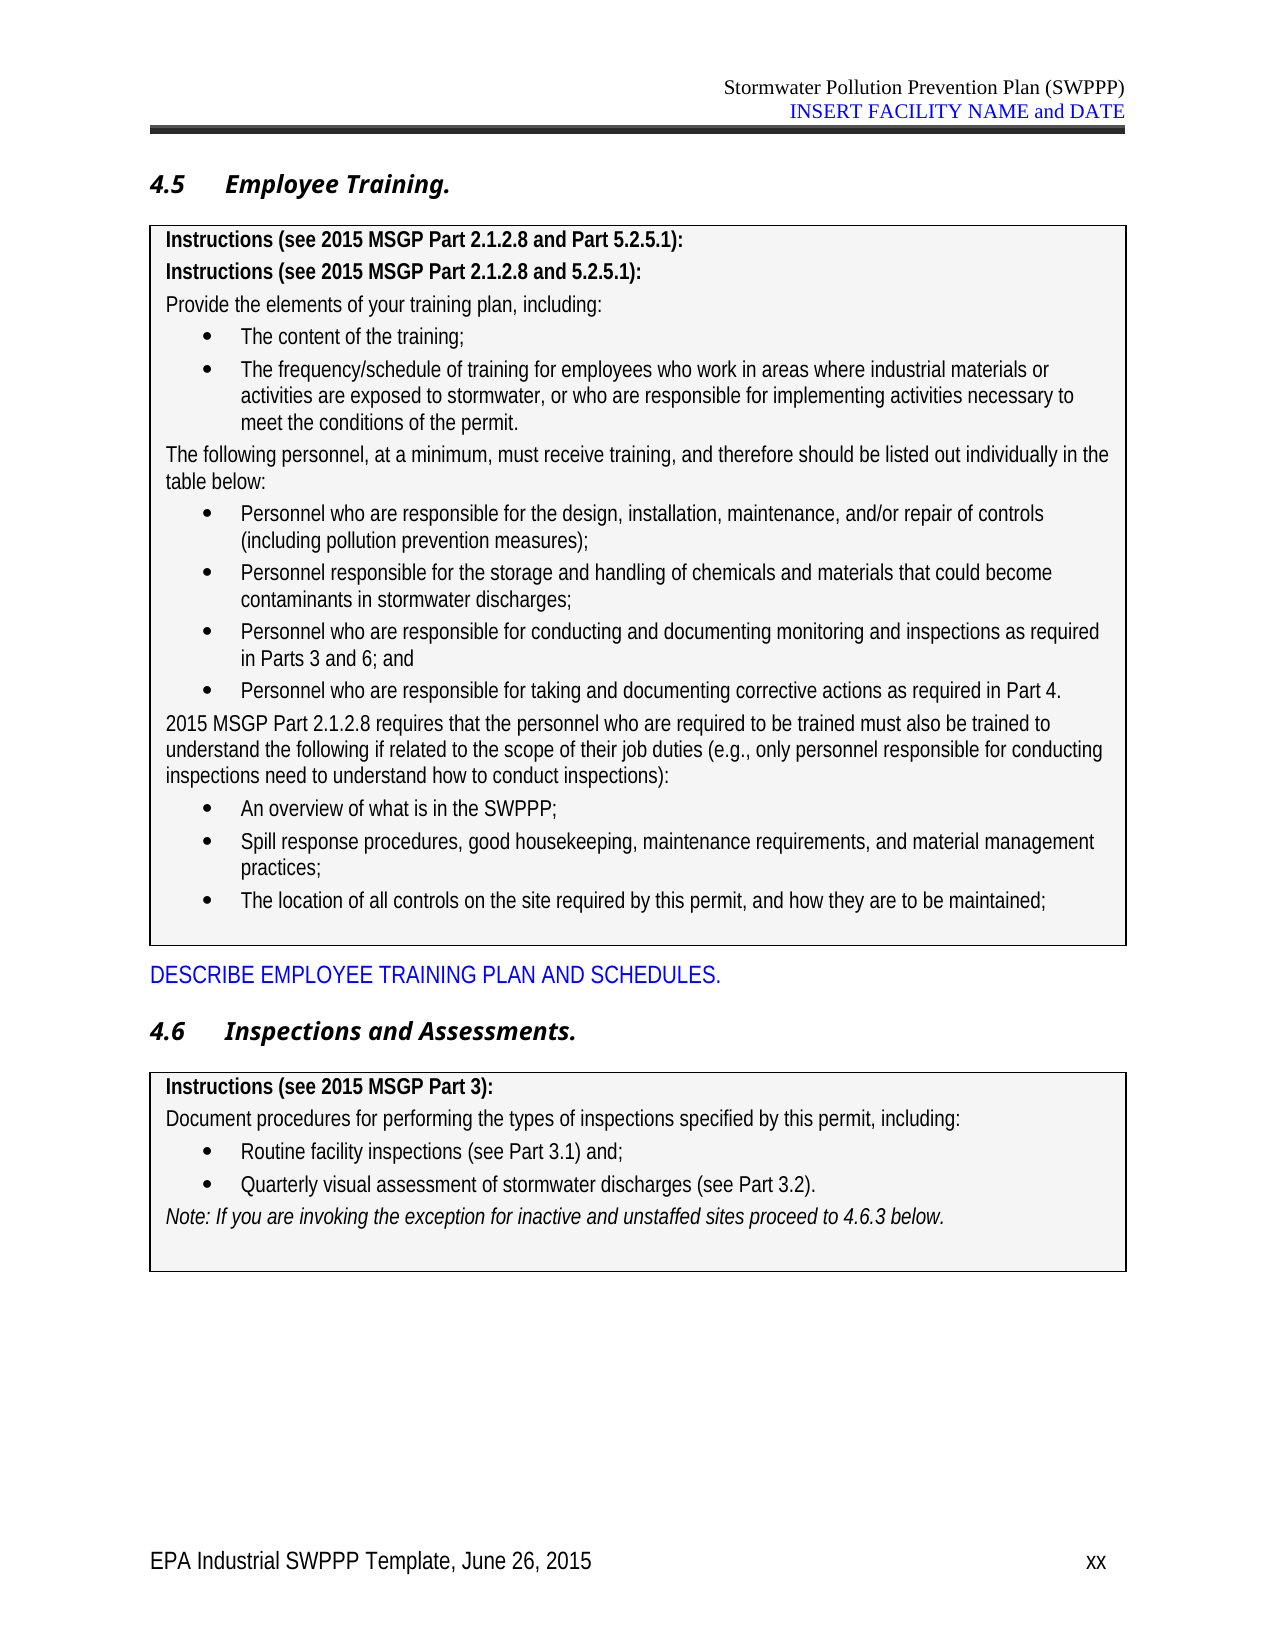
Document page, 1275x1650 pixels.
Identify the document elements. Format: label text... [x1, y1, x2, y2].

subtitle 4.5 Employee Training. [150, 166, 1125, 201]
text DESCRIBE EMPLOYEE TRAINING PLAN AND SCHEDULES. [150, 960, 1125, 989]
subtitle 4.6 Inspections and Assessments. [150, 1014, 1125, 1048]
